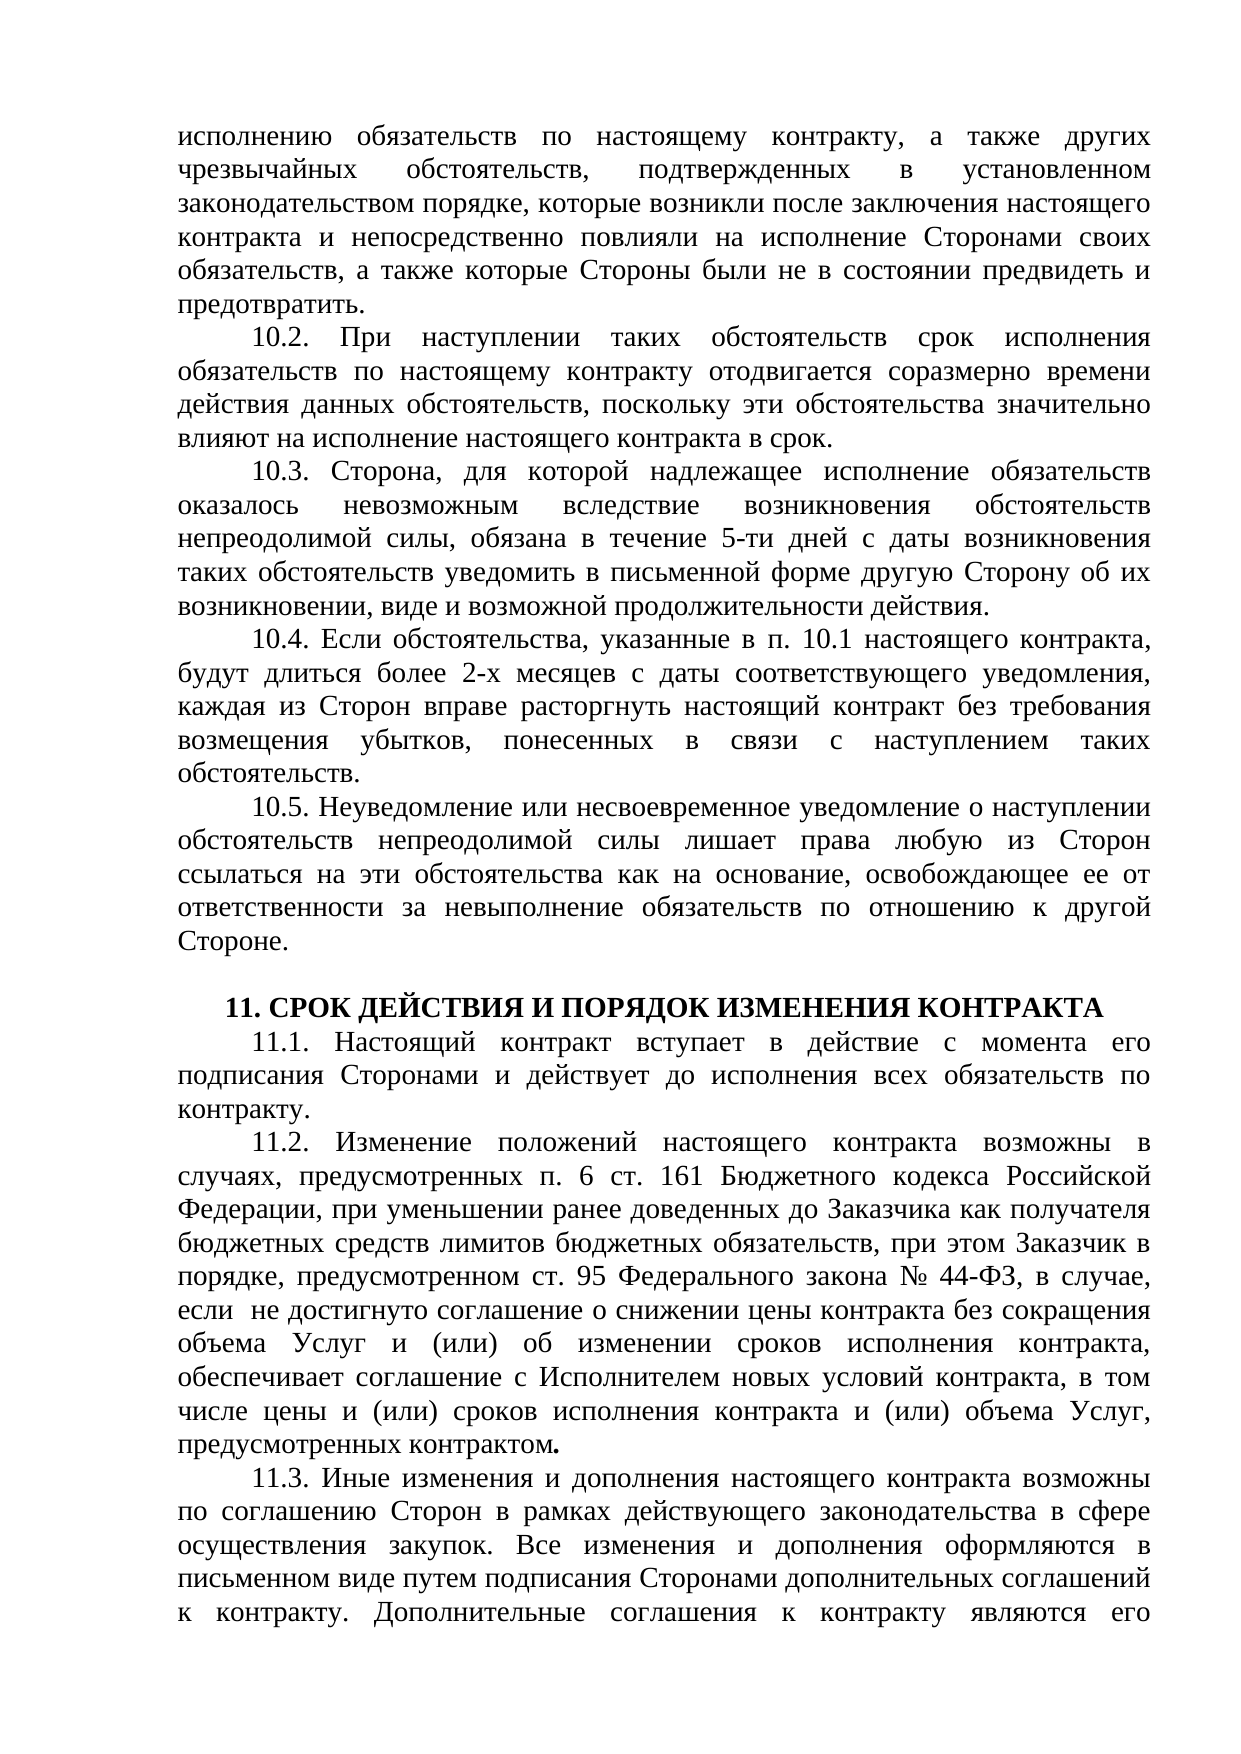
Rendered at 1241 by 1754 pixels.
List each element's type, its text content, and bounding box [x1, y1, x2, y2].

text 10.3. Сторона, для которой надлежащее исполнение обязательств оказалось невозможным вследствие возникновения обстоятельств непреодолимой силы, обязана в течение 5-ти дней с даты возникновения таких обстоятельств уведомить в письменной форме другую Сторону об их возникновении, виде и возможной продолжительности действия. [177, 453, 1152, 621]
text 10.2. При наступлении таких обстоятельств срок исполнения обязательств по настоящему контракту отодвигается соразмерно времени действия данных обстоятельств, поскольку эти обстоятельства значительно влияют на исполнение настоящего контракта в срок. [177, 319, 1152, 453]
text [177, 1460, 1152, 1627]
text 10.4. Если обстоятельства, указанные в п. 10.1 настоящего контракта, будут длиться более 2-х месяцев с даты соответствующего уведомления, каждая из Сторон вправе расторгнуть настоящий контракт без требования возмещения убытков, понесенных в связи с наступлением таких обстоятельств. [177, 621, 1152, 789]
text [177, 118, 1152, 319]
text 11. СРОК ДЕЙСТВИЯ И ПОРЯДОК ИЗМЕНЕНИЯ КОНТРАКТА [177, 990, 1152, 1024]
text 11.1. Настоящий контракт вступает в действие с момента его подписания Сторонами и действует до исполнения всех обязательств по контракту. [177, 1024, 1152, 1124]
text 10.5. Неуведомление или несвоевременное уведомление о наступлении обстоятельств непреодолимой силы лишает права любую из Сторон ссылаться на эти обстоятельства как на основание, освобождающее ее от ответственности за невыполнение обязательств по отношению к другой Стороне. [177, 789, 1152, 957]
text 11.2. Изменение положений настоящего контракта возможны в случаях, предусмотренных п. 6 ст. 161 Бюджетного кодекса Российской Федерации, при уменьшении ранее доведенных до Заказчика как получателя бюджетных средств лимитов бюджетных обязательств, при этом Заказчик в порядке, предусмотренном ст. 95 Федерального закона № 44-ФЗ, в случае, если не достигнуто соглашение о снижении цены контракта без сокращения объема Услуг и (или) об изменении сроков исполнения контракта, обеспечивает соглашение с Исполнителем новых условий контракта, в том числе цены и (или) сроков исполнения контракта и (или) объема Услуг, предусмотренных контрактом. [177, 1124, 1152, 1460]
